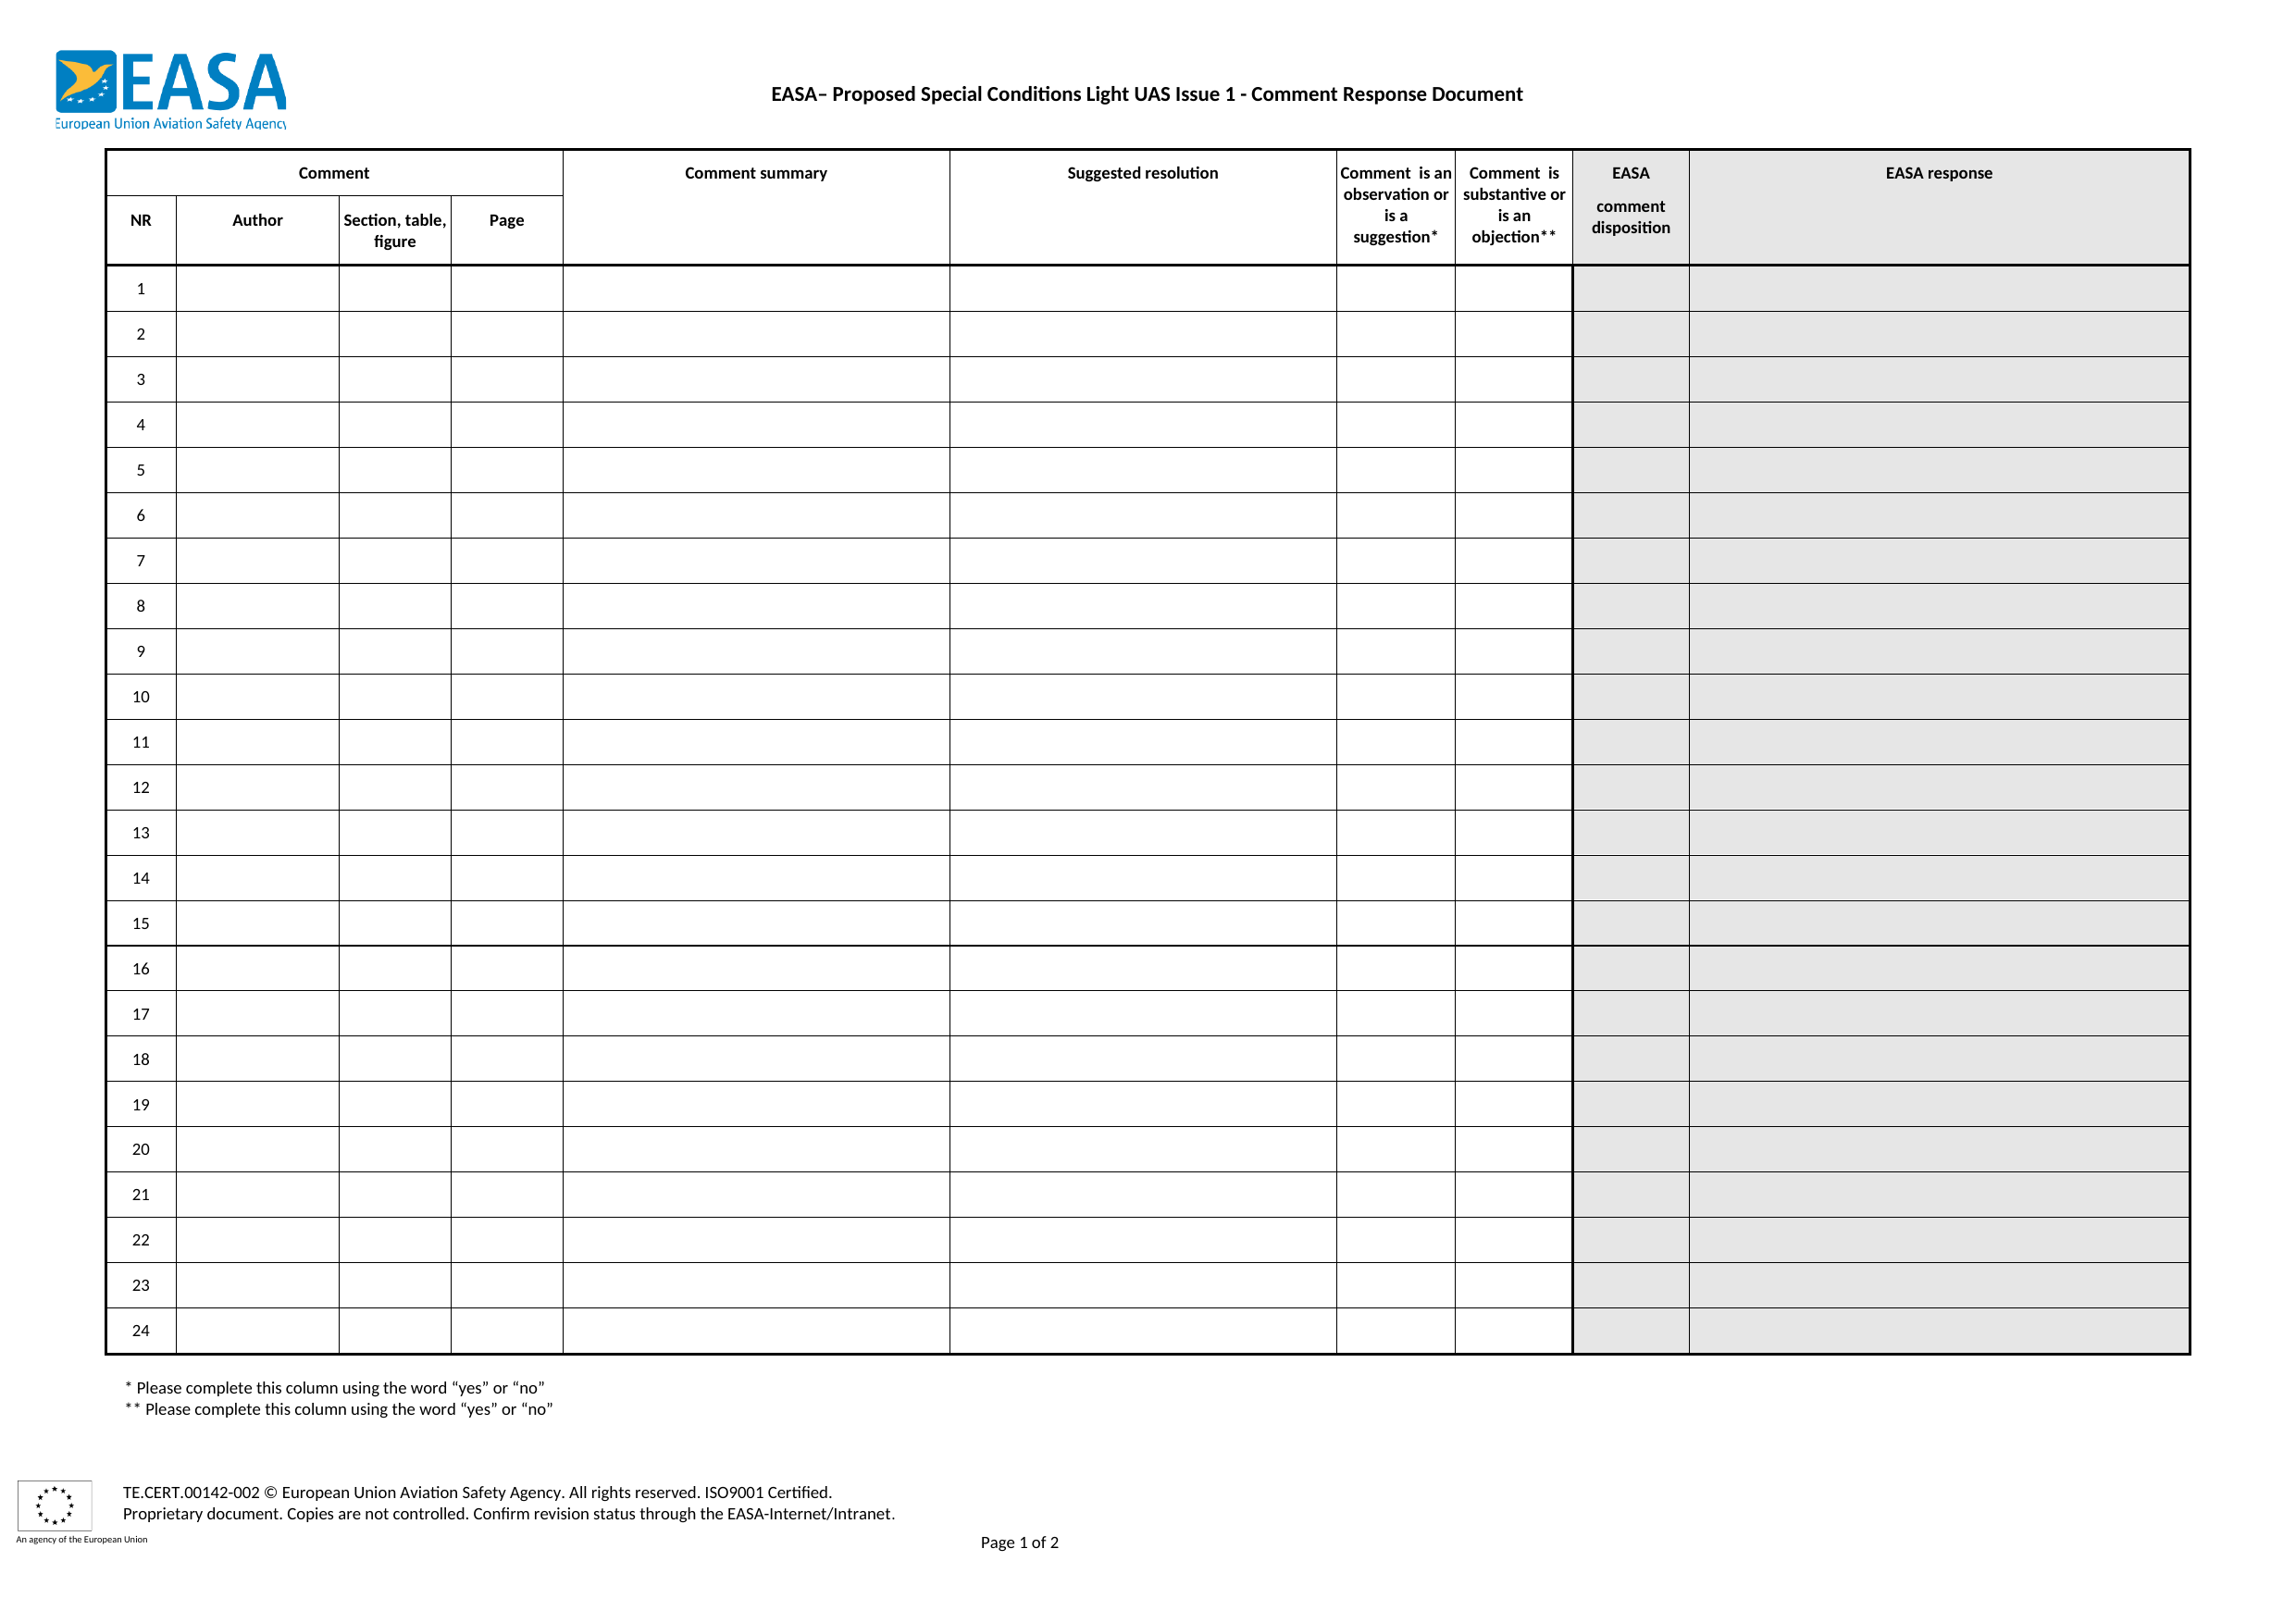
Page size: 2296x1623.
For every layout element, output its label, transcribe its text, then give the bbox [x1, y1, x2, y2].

table_cell [1690, 629, 2189, 674]
table_cell [177, 403, 339, 447]
table_cell [1574, 1308, 1689, 1353]
table_cell [564, 584, 949, 628]
table_cell [1574, 493, 1689, 538]
table_cell [564, 266, 949, 311]
table_cell [1337, 1308, 1455, 1353]
table_cell [1574, 1127, 1689, 1171]
table_cell [1690, 947, 2189, 990]
table_cell [177, 357, 339, 402]
table_cell [950, 675, 1336, 719]
table_cell [564, 448, 949, 492]
table_cell [950, 448, 1336, 492]
table_cell [1690, 765, 2189, 809]
table_cell [177, 675, 339, 719]
table_cell [1690, 584, 2189, 628]
table_cell [177, 312, 339, 356]
table_cell [177, 856, 339, 899]
table_cell [1574, 901, 1689, 945]
table_cell [1337, 539, 1455, 583]
table_cell [1690, 720, 2189, 764]
table_cell [1456, 312, 1571, 356]
table_cell [564, 901, 949, 945]
table_cell [1337, 629, 1455, 674]
table_cell [340, 901, 451, 945]
table_cell [564, 856, 949, 899]
table_cell [950, 1036, 1336, 1081]
table_cell [1337, 947, 1455, 990]
table_cell [1337, 312, 1455, 356]
table_cell [1574, 1263, 1689, 1307]
table_cell [177, 1263, 339, 1307]
table_cell [1574, 1172, 1689, 1217]
table_cell [564, 720, 949, 764]
table_cell [177, 1308, 339, 1353]
table_cell [1690, 1082, 2189, 1126]
table_cell 19 [107, 1082, 176, 1126]
table_cell [177, 947, 339, 990]
table_cell 7 [107, 539, 176, 583]
table_cell [950, 991, 1336, 1035]
table_cell [564, 1263, 949, 1307]
table_cell [1574, 312, 1689, 356]
table_cell [1690, 1172, 2189, 1217]
table_cell [340, 629, 451, 674]
table_cell [340, 1263, 451, 1307]
table_cell [452, 1036, 563, 1081]
table_cell [1456, 1082, 1571, 1126]
table_cell [1574, 811, 1689, 854]
table_cell [340, 675, 451, 719]
table_cell 4 [107, 403, 176, 447]
table_cell [1456, 357, 1571, 402]
table_cell [452, 1308, 563, 1353]
table_cell [1690, 357, 2189, 402]
table_cell [1690, 1036, 2189, 1081]
table_cell [177, 1082, 339, 1126]
table_cell [1456, 1218, 1571, 1262]
table_cell [564, 1218, 949, 1262]
table_cell 5 [107, 448, 176, 492]
table_cell 14 [107, 856, 176, 899]
table_cell [1574, 403, 1689, 447]
table_cell 13 [107, 811, 176, 854]
table_cell [564, 493, 949, 538]
table_cell [177, 1172, 339, 1217]
table_cell [452, 991, 563, 1035]
table_cell [340, 1308, 451, 1353]
table_cell [1337, 357, 1455, 402]
table_cell [1337, 448, 1455, 492]
table_cell [1690, 539, 2189, 583]
table_cell Page [452, 196, 563, 264]
table_cell [1574, 1036, 1689, 1081]
table_cell [1456, 1036, 1571, 1081]
table_cell [1456, 901, 1571, 945]
table_cell [950, 720, 1336, 764]
table_cell 20 [107, 1127, 176, 1171]
table_cell [340, 539, 451, 583]
table_cell [950, 357, 1336, 402]
table_cell [1690, 991, 2189, 1035]
table_cell [1456, 811, 1571, 854]
table_cell [1690, 1218, 2189, 1262]
table_cell [340, 856, 451, 899]
table_cell 12 [107, 765, 176, 809]
table_cell [177, 1218, 339, 1262]
table_cell [1456, 493, 1571, 538]
table_cell [1337, 720, 1455, 764]
table_cell [564, 539, 949, 583]
table_cell [177, 901, 339, 945]
table_cell [564, 403, 949, 447]
table_cell [177, 991, 339, 1035]
table_cell [1690, 675, 2189, 719]
table_cell [340, 947, 451, 990]
table_cell [177, 448, 339, 492]
table_cell 9 [107, 629, 176, 674]
table_cell [452, 1082, 563, 1126]
table_cell [950, 1308, 1336, 1353]
table_cell [950, 1172, 1336, 1217]
table_cell [564, 1308, 949, 1353]
table_cell 8 [107, 584, 176, 628]
table_cell [1574, 765, 1689, 809]
table_cell [1456, 539, 1571, 583]
table_cell [452, 266, 563, 311]
table_cell [452, 312, 563, 356]
table_cell [564, 947, 949, 990]
table_cell [1456, 1263, 1571, 1307]
table_cell [452, 448, 563, 492]
table_cell [1574, 629, 1689, 674]
table_cell [1337, 991, 1455, 1035]
table_cell [1337, 675, 1455, 719]
table_cell [1337, 1082, 1455, 1126]
table_cell [1574, 947, 1689, 990]
table_cell [177, 493, 339, 538]
table_cell 3 [107, 357, 176, 402]
table_cell [340, 312, 451, 356]
table_cell [1456, 720, 1571, 764]
table_cell [452, 493, 563, 538]
table_cell [1690, 901, 2189, 945]
table_cell [1574, 856, 1689, 899]
table_header Suggested resolution [950, 151, 1336, 264]
table_cell [1574, 539, 1689, 583]
picture [63, 61, 110, 98]
table_cell [177, 1127, 339, 1171]
table_cell [564, 629, 949, 674]
table_cell [340, 584, 451, 628]
table_cell [177, 720, 339, 764]
table_cell 2 [107, 312, 176, 356]
table_cell 18 [107, 1036, 176, 1081]
table_cell [950, 493, 1336, 538]
picture [259, 68, 272, 88]
table_cell [564, 1172, 949, 1217]
table_cell [564, 312, 949, 356]
table_cell [950, 266, 1336, 311]
table_cell 11 [107, 720, 176, 764]
table_cell [564, 1127, 949, 1171]
table_cell [950, 811, 1336, 854]
table_cell [1456, 448, 1571, 492]
table_cell [1690, 266, 2189, 311]
table_cell Author [177, 196, 339, 264]
table_cell [452, 403, 563, 447]
table_cell [1456, 629, 1571, 674]
table_header Comment summary [564, 151, 949, 264]
table_cell [1337, 403, 1455, 447]
table_cell 16 [107, 947, 176, 990]
table_cell [1337, 266, 1455, 311]
table_cell [1456, 584, 1571, 628]
table_cell [452, 584, 563, 628]
table_cell [950, 1127, 1336, 1171]
table_cell [950, 1218, 1336, 1262]
table_cell 10 [107, 675, 176, 719]
table_cell [340, 811, 451, 854]
table_cell [950, 901, 1336, 945]
table_cell 1 [107, 266, 176, 311]
table_header EASA comment disposition [1573, 151, 1689, 264]
table_cell [452, 1127, 563, 1171]
table_cell 15 [107, 901, 176, 945]
table_cell [1337, 1172, 1455, 1217]
table_cell [950, 539, 1336, 583]
table_cell [177, 811, 339, 854]
table_cell [1456, 403, 1571, 447]
table_cell [1337, 856, 1455, 899]
table_cell [950, 403, 1336, 447]
table_cell [950, 629, 1336, 674]
table_cell [1574, 1082, 1689, 1126]
picture [55, 50, 286, 129]
table_cell [177, 1036, 339, 1081]
table_cell 22 [107, 1218, 176, 1262]
table_header EASA response [1690, 151, 2189, 264]
table_cell 24 [107, 1308, 176, 1353]
picture [17, 1481, 93, 1531]
table_cell [1574, 1218, 1689, 1262]
table_cell 6 [107, 493, 176, 538]
table_cell [950, 1082, 1336, 1126]
table_cell [452, 856, 563, 899]
table_cell [340, 493, 451, 538]
table_header Comment [107, 151, 563, 195]
table_cell [1574, 266, 1689, 311]
table_cell [1337, 584, 1455, 628]
table_cell [1574, 584, 1689, 628]
table_cell [1456, 991, 1571, 1035]
table_cell [340, 1082, 451, 1126]
table_cell [177, 539, 339, 583]
table_cell [1690, 312, 2189, 356]
table_cell [564, 765, 949, 809]
table_cell [564, 991, 949, 1035]
table_cell [1574, 357, 1689, 402]
table_cell [452, 1263, 563, 1307]
table_cell [1574, 448, 1689, 492]
table_cell 17 [107, 991, 176, 1035]
table_cell [340, 1218, 451, 1262]
table_cell 23 [107, 1263, 176, 1307]
table_cell [1690, 1127, 2189, 1171]
table_cell [1456, 1172, 1571, 1217]
table_cell [340, 1036, 451, 1081]
table_cell [1337, 901, 1455, 945]
table_cell [1337, 811, 1455, 854]
table_cell [1337, 1127, 1455, 1171]
table_cell [1337, 765, 1455, 809]
table_cell [950, 312, 1336, 356]
table_cell [564, 675, 949, 719]
table_cell [1337, 1263, 1455, 1307]
table_cell [1456, 1308, 1571, 1353]
table_cell [452, 947, 563, 990]
table_cell [340, 403, 451, 447]
table_cell 21 [107, 1172, 176, 1217]
table_cell [1456, 266, 1571, 311]
table_cell [950, 856, 1336, 899]
table_cell [340, 720, 451, 764]
table_cell [452, 765, 563, 809]
table_cell [177, 584, 339, 628]
table_cell [340, 765, 451, 809]
table_cell [340, 1127, 451, 1171]
table_cell [1690, 856, 2189, 899]
table_cell [950, 765, 1336, 809]
table_cell [1456, 1127, 1571, 1171]
table_cell [1337, 493, 1455, 538]
table_cell [452, 901, 563, 945]
table_cell [1690, 403, 2189, 447]
table_cell [177, 765, 339, 809]
table_cell [1456, 675, 1571, 719]
table_cell [452, 629, 563, 674]
table_cell [1456, 947, 1571, 990]
table_cell [564, 357, 949, 402]
table_cell [340, 357, 451, 402]
table_cell [1690, 1263, 2189, 1307]
table_cell [1337, 1036, 1455, 1081]
table_cell Section, table, figure [340, 196, 451, 264]
table_cell [177, 629, 339, 674]
table_cell [452, 539, 563, 583]
text * Please complete this column using the word “yes” or “no” [55, 1377, 2240, 1398]
table_cell [340, 1172, 451, 1217]
table_cell [1690, 493, 2189, 538]
table_cell [340, 266, 451, 311]
table_header Comment is an observation or is a suggestion* [1337, 151, 1455, 264]
table_cell [1456, 856, 1571, 899]
table_cell [1690, 1308, 2189, 1353]
text ** Please complete this column using the word “yes” or “no” [55, 1398, 2240, 1419]
table_cell [564, 1082, 949, 1126]
table_cell [1690, 811, 2189, 854]
table_cell NR [107, 196, 176, 264]
table_cell [950, 1263, 1336, 1307]
table_cell [452, 1172, 563, 1217]
table_cell [1337, 1218, 1455, 1262]
table_cell [452, 1218, 563, 1262]
table_cell [340, 448, 451, 492]
table_cell [950, 584, 1336, 628]
table_cell [1574, 720, 1689, 764]
table_cell [1574, 675, 1689, 719]
table_cell [177, 266, 339, 311]
table_cell [452, 675, 563, 719]
table_cell [1574, 991, 1689, 1035]
table_header Comment is substantive or is an objection** [1456, 151, 1572, 264]
table_cell [950, 947, 1336, 990]
table_cell [564, 811, 949, 854]
table_cell [452, 811, 563, 854]
table_cell [340, 991, 451, 1035]
table_cell [1456, 765, 1571, 809]
table_cell [452, 357, 563, 402]
table_cell [1690, 448, 2189, 492]
table_cell [564, 1036, 949, 1081]
table_cell [452, 720, 563, 764]
